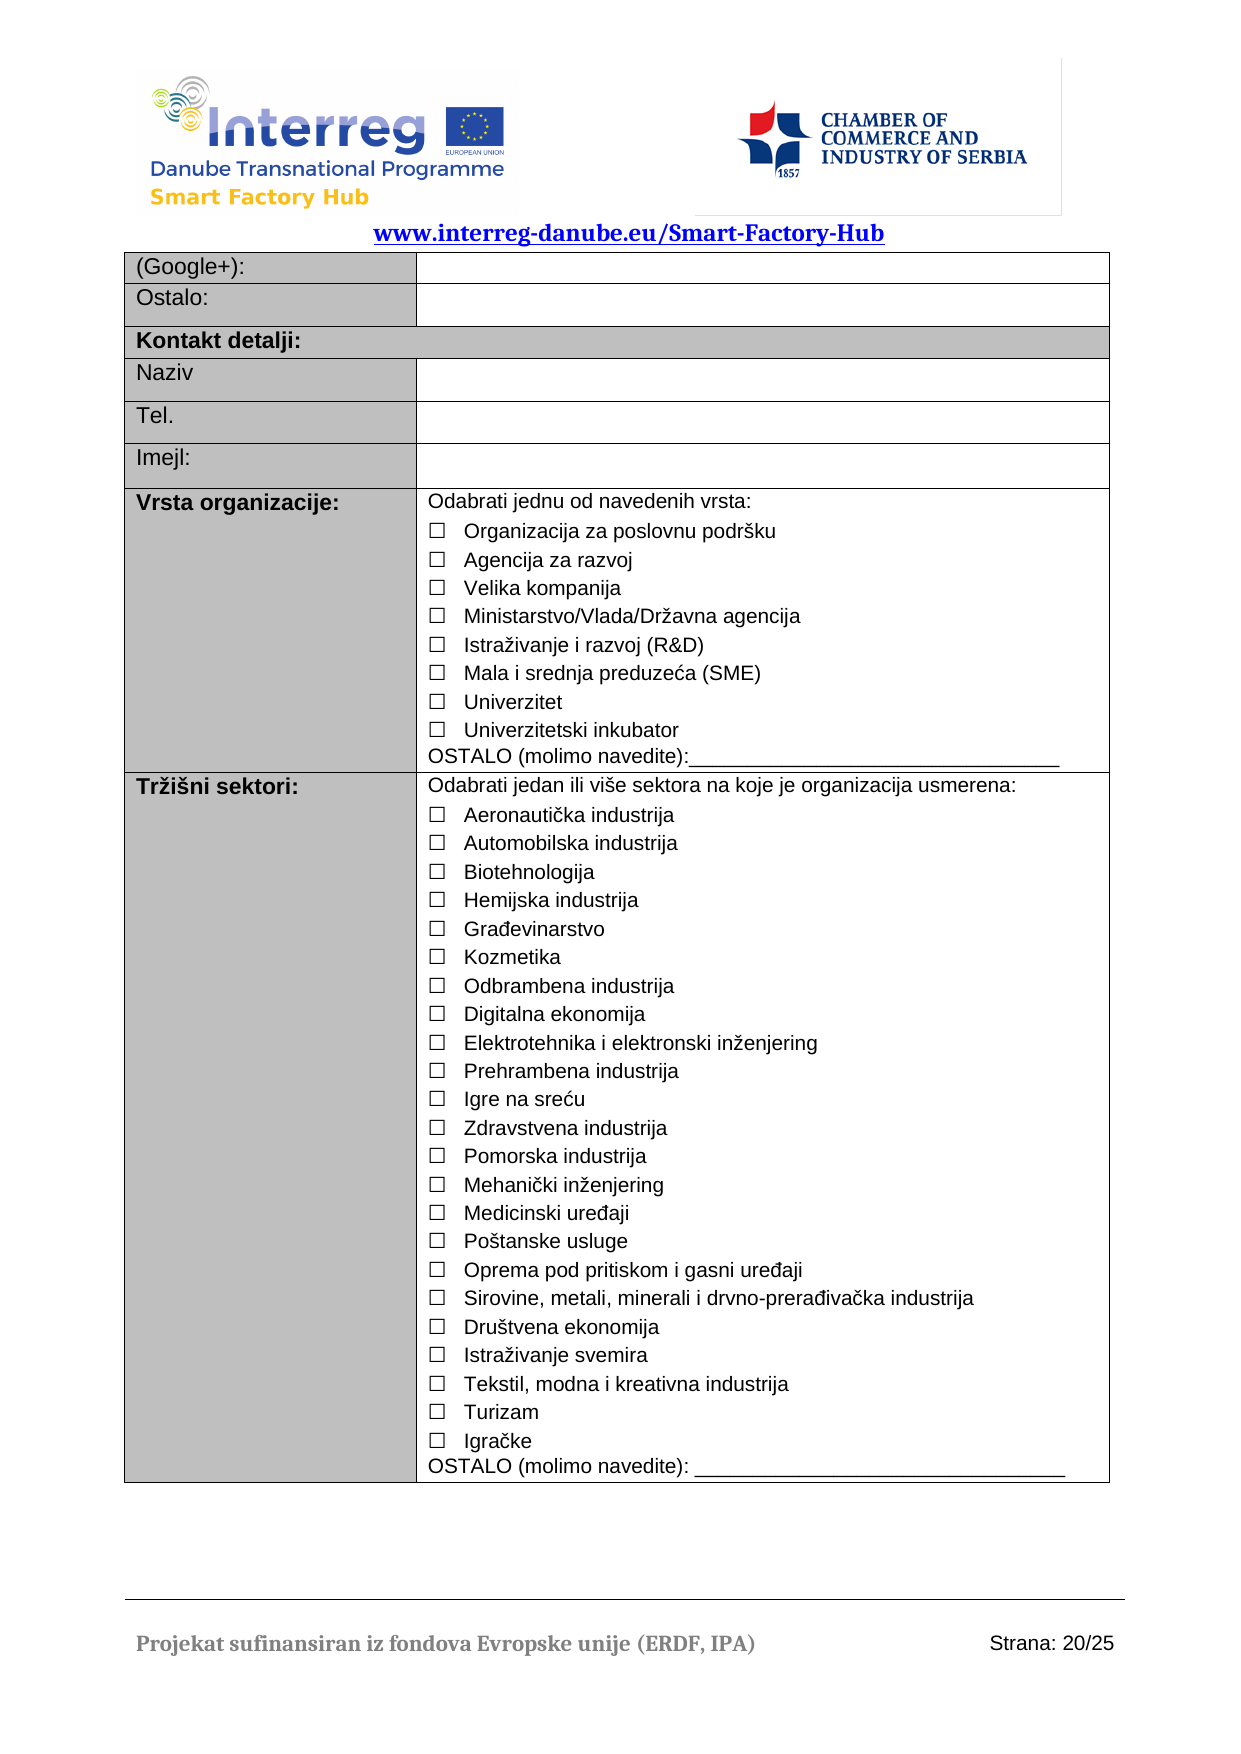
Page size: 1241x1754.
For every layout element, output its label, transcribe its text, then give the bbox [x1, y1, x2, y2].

table_cell Ostalo: [125, 284, 416, 326]
table_cell Naziv [125, 359, 416, 401]
table_cell [417, 444, 1109, 488]
table_cell Tržišni sektori: [125, 773, 416, 1482]
picture [695, 58, 1062, 216]
table_cell Tel. [125, 402, 416, 443]
table_cell [417, 253, 1109, 283]
table_cell [417, 284, 1109, 326]
table_cell Kontakt detalji: [125, 327, 1109, 358]
table_cell [417, 402, 1109, 443]
table_cell Odabrati jedan ili više sektora na koje je organizacija usmerena: ☐ Aeronautička industrija ☐ Automobilska industrija ☐ Biotehnologija ☐ Hemijska industrija ☐ Građevinarstvo ☐ Kozmetika ☐ Odbrambena industrija ☐ Digitalna ekonomija ☐ Elektrotehnika i elektronski inženjering ☐ Prehrambena industrija ☐ Igre na sreću ☐ Zdravstvena industrija ☐ Pomorska industrija ☐ Mehanički inženjering ☐ Medicinski uređaji ☐ Poštanske usluge ☐ Oprema pod pritiskom i gasni uređaji ☐ Sirovine, metali, minerali i drvno-prerađivačka industrija ☐ Društvena ekonomija ☐ Istraživanje svemira ☐ Tekstil, modna i kreativna industrija ☐ Turizam ☐ Igračke OSTALO (molimo navedite): ________________________________ [417, 773, 1109, 1482]
table_cell Društvena mreža (Google+): [125, 253, 416, 283]
picture [135, 69, 518, 216]
table_cell Odabrati jednu od navedenih vrsta: ☐ Organizacija za poslovnu podršku ☐ Agencija za razvoj ☐ Velika kompanija ☐ Ministarstvo/Vlada/Državna agencija ☐ Istraživanje i razvoj (R&D) ☐ Mala i srednja preduzeća (SME) ☐ Univerzitet ☐ Univerzitetski inkubator OSTALO (molimo navedite):________________________________ [417, 489, 1109, 772]
table_cell Vrsta organizacije: [125, 489, 416, 772]
table_cell [417, 359, 1109, 401]
table_cell Imejl: [125, 444, 416, 488]
